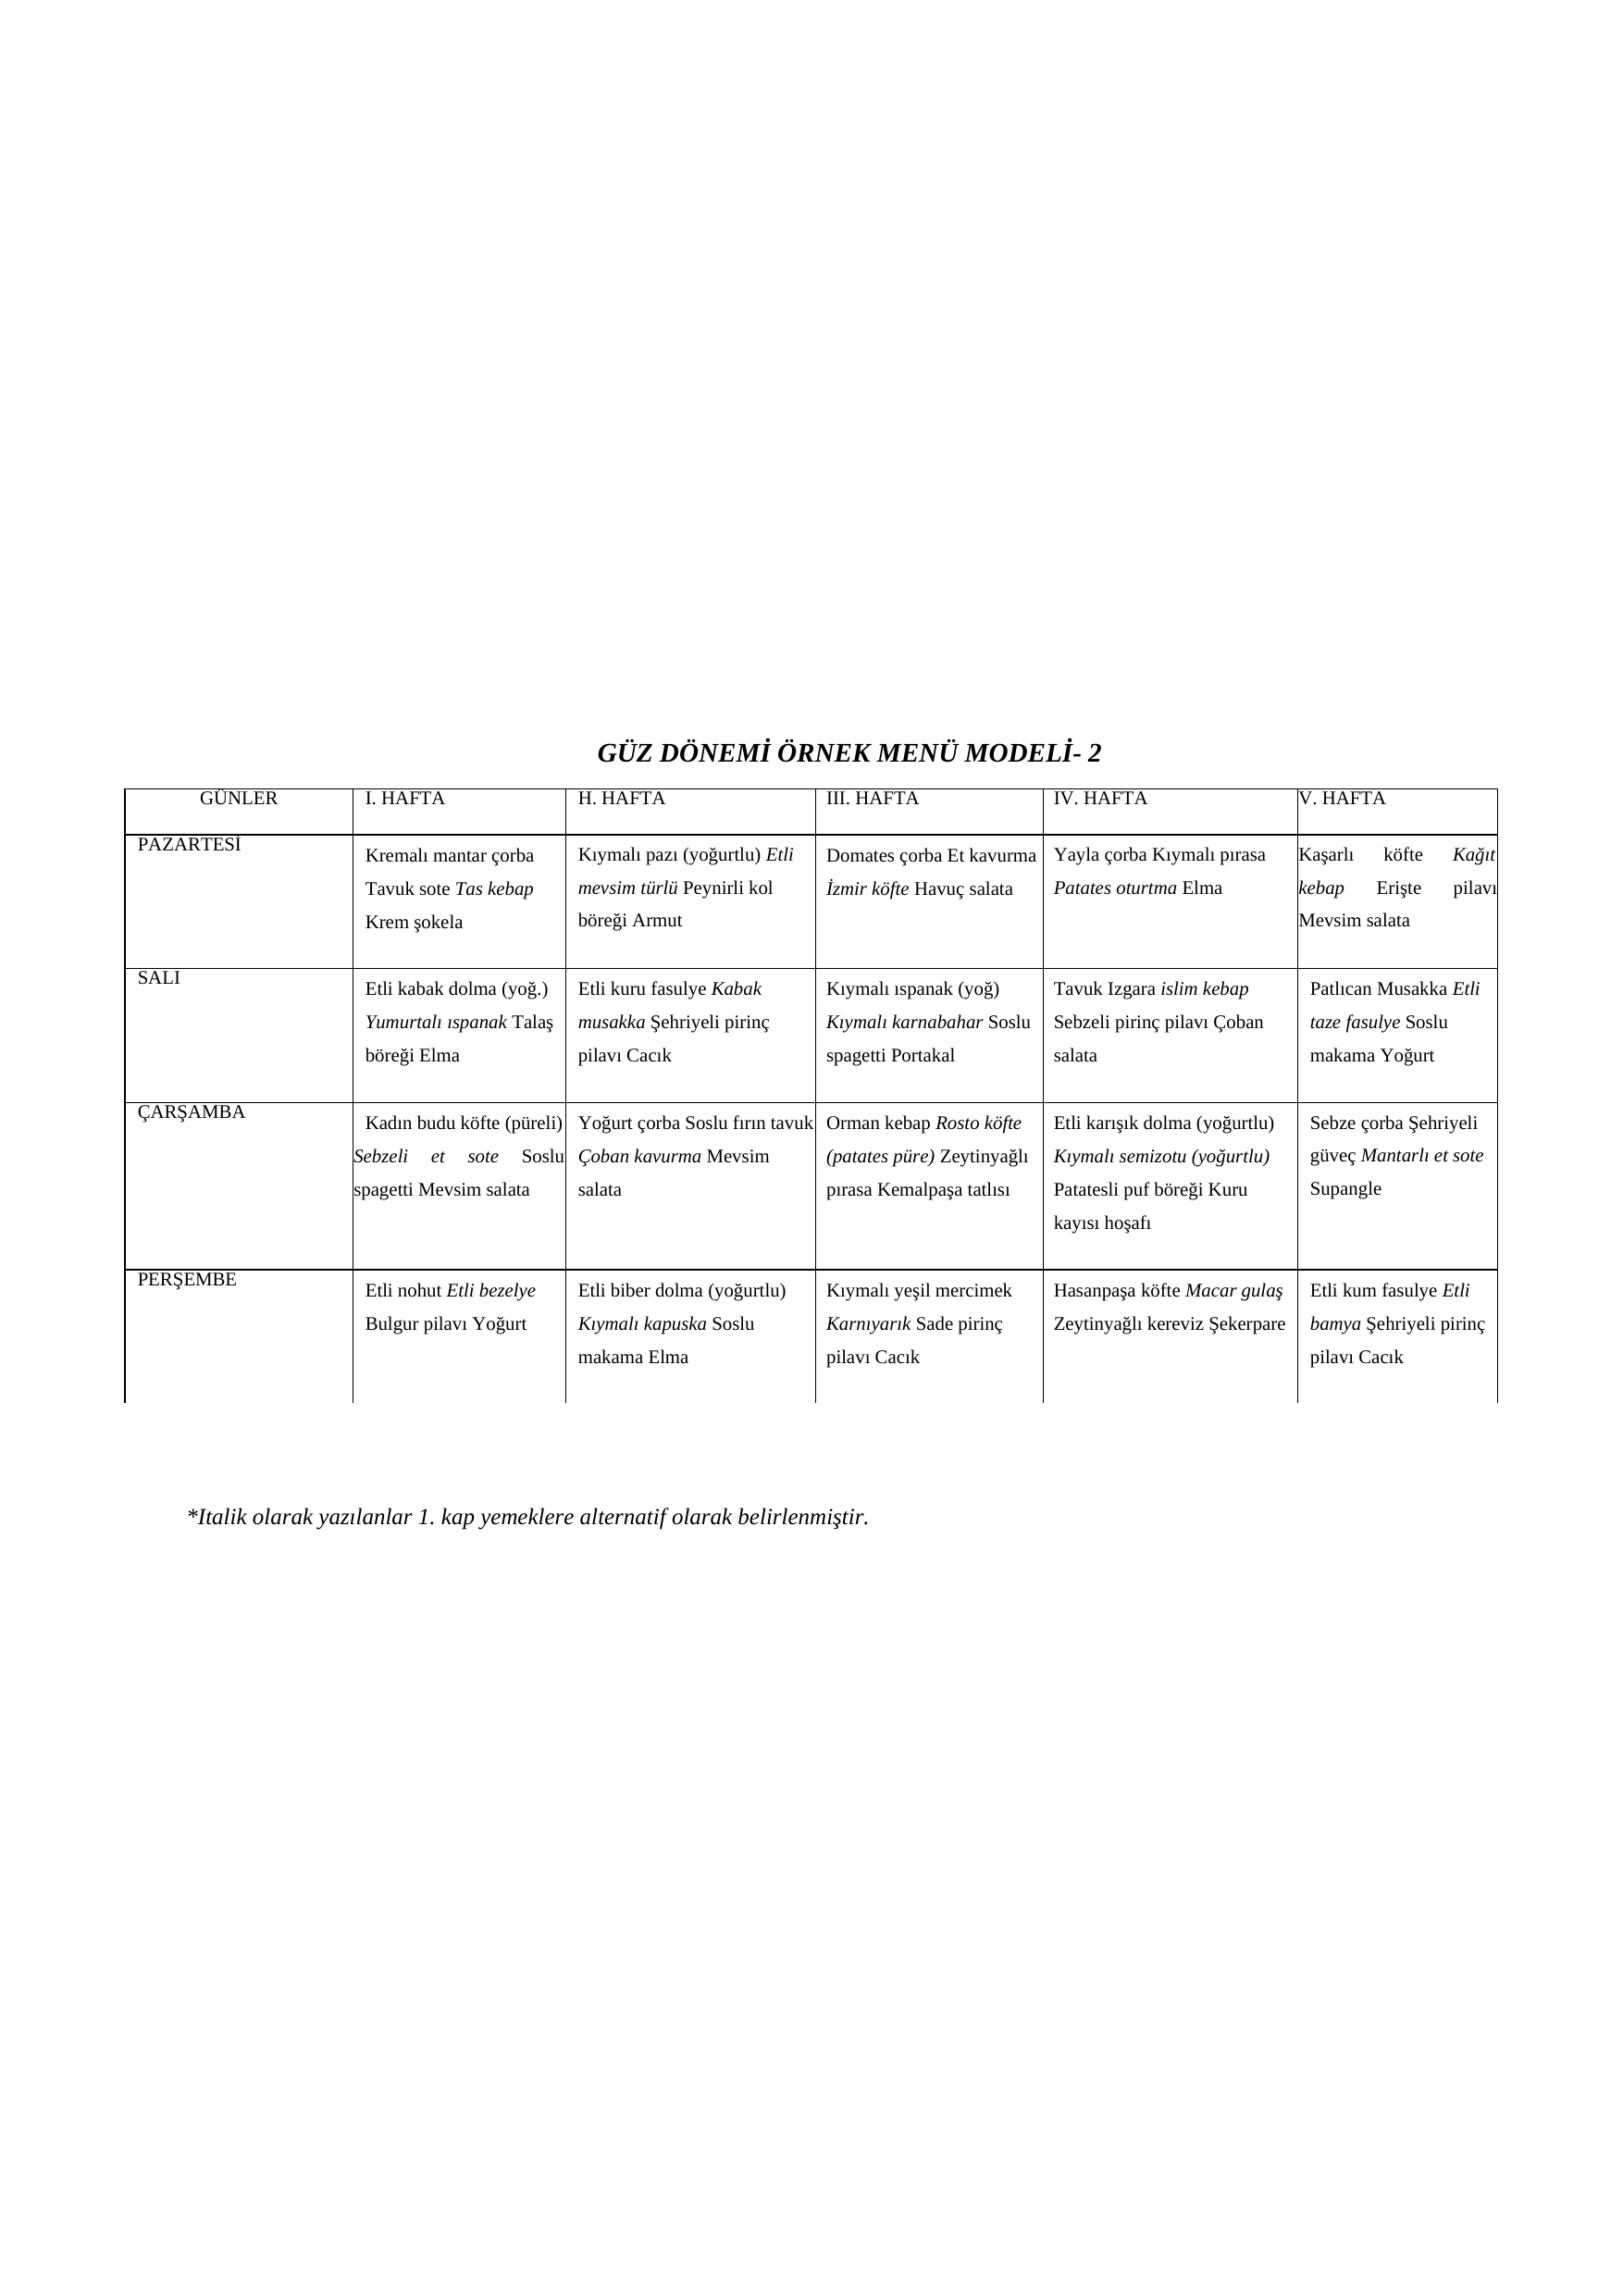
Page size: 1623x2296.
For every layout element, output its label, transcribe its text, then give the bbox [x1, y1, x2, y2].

table_cell Domates çorba Et kavurma İzmir köfte Havuç salata [816, 836, 1043, 968]
table_header GÜNLER [126, 789, 353, 834]
table_header I. HAFTA [353, 789, 565, 834]
table_cell Etli biber dolma (yoğurtlu) Kıymalı kapuska Soslu makama Elma [566, 1271, 815, 1403]
table_cell Yayla çorba Kıymalı pırasa Patates oturtma Elma [1044, 836, 1297, 968]
table_cell Sebze çorba Şehriyeli güveç Mantarlı et sote Supangle [1298, 1103, 1497, 1269]
table_cell Etli karışık dolma (yoğurtlu) Kıymalı semizotu (yoğurtlu) Patatesli puf böreği Kuru kayısı hoşafı [1044, 1103, 1297, 1269]
table_cell Kıymalı pazı (yoğurtlu) Etli mevsim türlü Peynirli kol böreği Armut [566, 836, 815, 968]
table_header H. HAFTA [566, 789, 815, 834]
table_cell Kıymalı ıspanak (yoğ) Kıymalı karnabahar Soslu spagetti Portakal [816, 969, 1043, 1102]
table_cell Kadın budu köfte (püreli) Sebzeli et sote Soslu spagetti Mevsim salata [353, 1103, 565, 1269]
table_cell PERŞEMBE [126, 1271, 353, 1403]
table_cell Yoğurt çorba Soslu fırın tavuk Çoban kavurma Mevsim salata [566, 1103, 815, 1269]
table_cell Etli kum fasulye Etli bamya Şehriyeli pirinç pilavı Cacık [1298, 1271, 1497, 1403]
table_cell Etli kabak dolma (yoğ.) Yumurtalı ıspanak Talaş böreği Elma [353, 969, 565, 1102]
table_cell Kremalı mantar çorba Tavuk sote Tas kebap Krem şokela [353, 836, 565, 968]
table_cell PAZARTESİ [126, 836, 353, 968]
table_cell Orman kebap Rosto köfte (patates püre) Zeytinyağlı pırasa Kemalpaşa tatlısı [816, 1103, 1043, 1269]
table_header III. HAFTA [816, 789, 1043, 834]
table_cell Kıymalı yeşil mercimek Karnıyarık Sade pirinç pilavı Cacık [816, 1271, 1043, 1403]
table_header V. HAFTA [1298, 789, 1497, 834]
table_header IV. HAFTA [1044, 789, 1297, 834]
table_cell Patlıcan Musakka Etli taze fasulye Soslu makama Yoğurt [1298, 969, 1497, 1102]
table_cell ÇARŞAMBA [126, 1103, 353, 1269]
table_cell Kaşarlı köfte Kağıt kebap Erişte pilavı Mevsim salata [1298, 836, 1497, 968]
table_cell Etli kuru fasulye Kabak musakka Şehriyeli pirinç pilavı Cacık [566, 969, 815, 1102]
table_cell SALI [126, 969, 353, 1102]
table_cell Tavuk Izgara islim kebap Sebzeli pirinç pilavı Çoban salata [1044, 969, 1297, 1102]
table_cell Hasanpaşa köfte Macar gulaş Zeytinyağlı kereviz Şekerpare [1044, 1271, 1297, 1403]
table_cell Etli nohut Etli bezelye Bulgur pilavı Yoğurt [353, 1271, 565, 1403]
